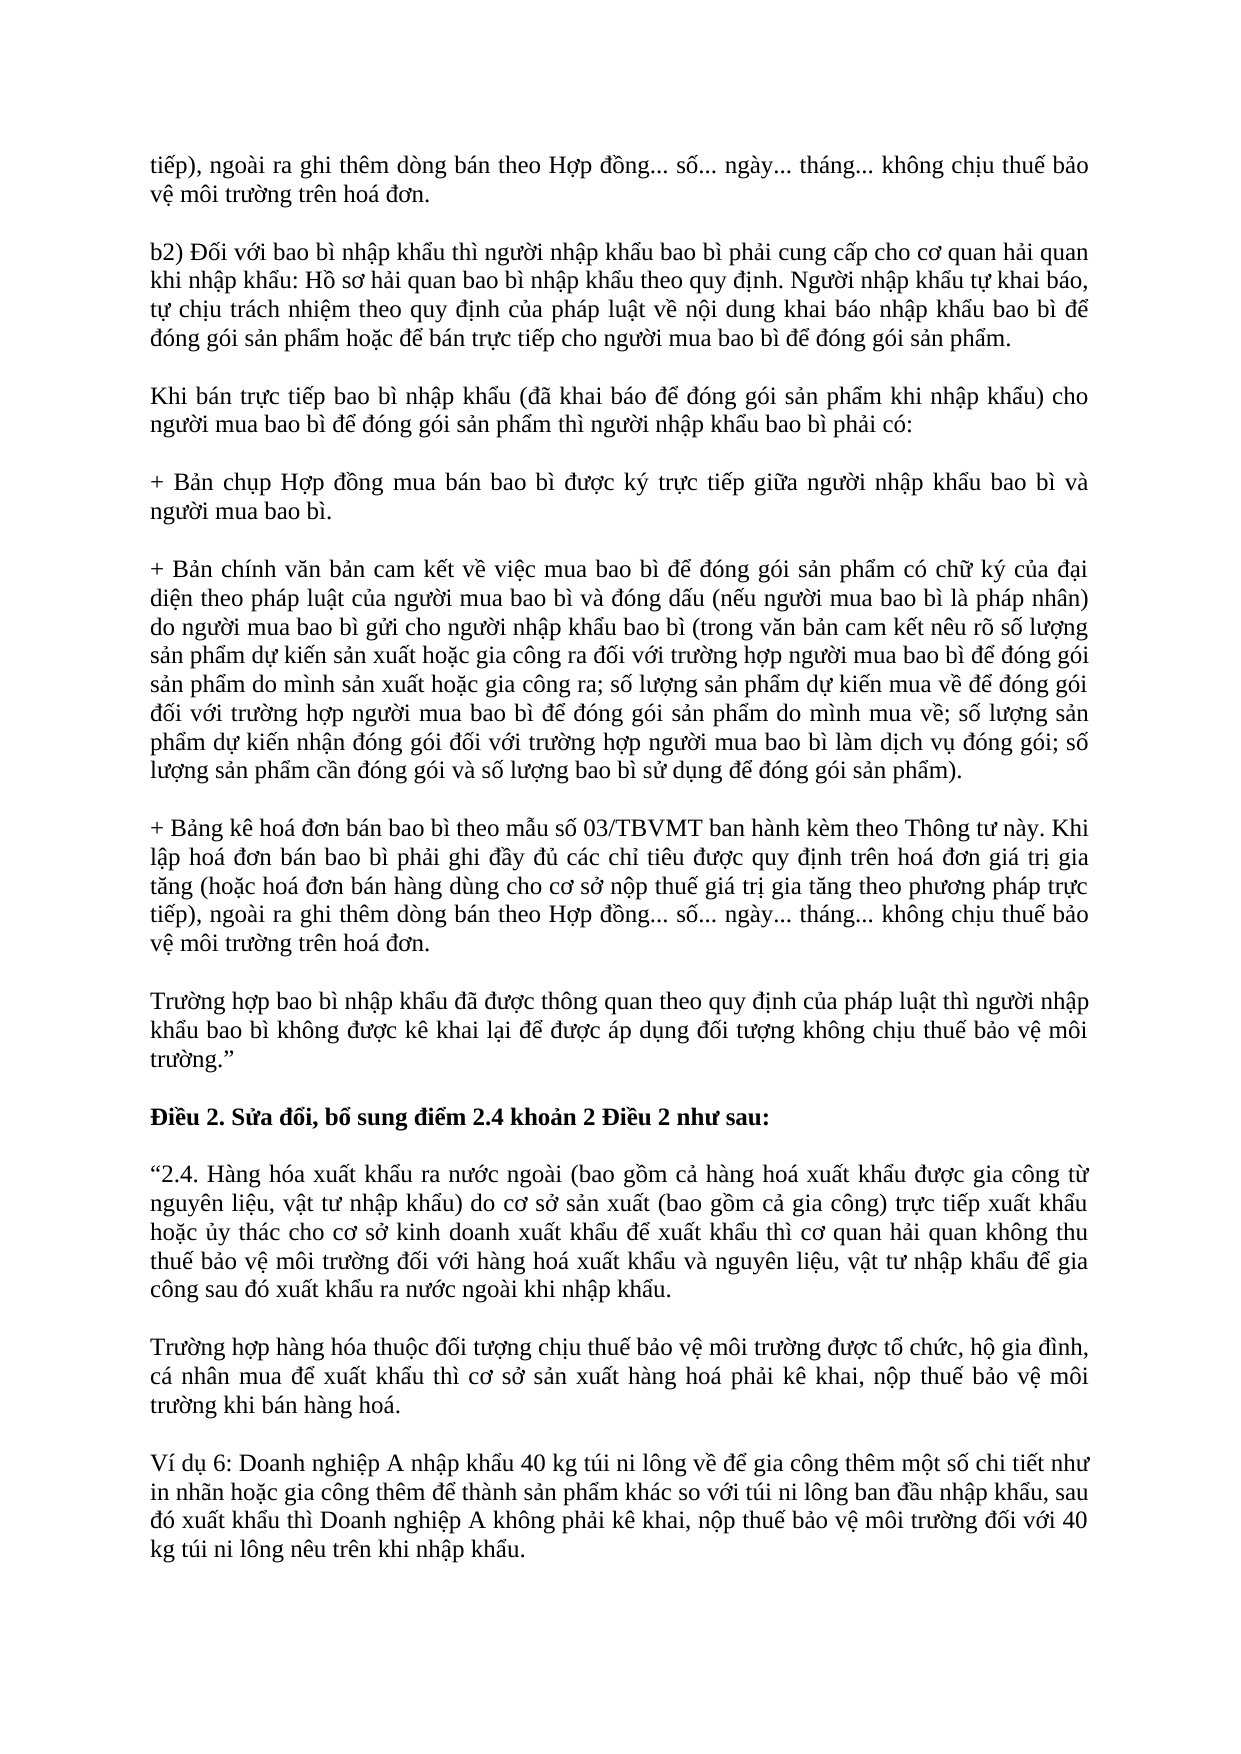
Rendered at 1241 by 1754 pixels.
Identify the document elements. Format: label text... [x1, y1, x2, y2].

text Điều 2. Sửa đổi, bổ sung điểm 2.4 khoản 2 Điều 2 như sau: [150, 1102, 1090, 1130]
text Trường hợp bao bì nhập khẩu đã được thông quan theo quy định của pháp luật thì người nhập khẩu bao bì không được kê khai lại để được áp dụng đối tượng không chịu thuế bảo vệ môi trường.” [150, 986, 1090, 1072]
text Ví dụ 6: Doanh nghiệp A nhập khẩu 40 kg túi ni lông về để gia công thêm một số chi tiết như in nhãn hoặc gia công thêm để thành sản phẩm khác so với túi ni lông ban đầu nhập khẩu, sau đó xuất khẩu thì Doanh nghiệp A không phải kê khai, nộp thuế bảo vệ môi trường đối với 40 kg túi ni lông nêu trên khi nhập khẩu. [150, 1448, 1090, 1563]
text + Bản chụp Hợp đồng mua bán bao bì được ký trực tiếp giữa người nhập khẩu bao bì và người mua bao bì. [150, 467, 1090, 525]
text “2.4. Hàng hóa xuất khẩu ra nước ngoài (bao gồm cả hàng hoá xuất khẩu được gia công từ nguyên liệu, vật tư nhập khẩu) do cơ sở sản xuất (bao gồm cả gia công) trực tiếp xuất khẩu hoặc ủy thác cho cơ sở kinh doanh xuất khẩu để xuất khẩu thì cơ quan hải quan không thu thuế bảo vệ môi trường đối với hàng hoá xuất khẩu và nguyên liệu, vật tư nhập khẩu để gia công sau đó xuất khẩu ra nước ngoài khi nhập khẩu. [150, 1159, 1090, 1303]
text Khi bán trực tiếp bao bì nhập khẩu (đã khai báo để đóng gói sản phẩm khi nhập khẩu) cho người mua bao bì để đóng gói sản phẩm thì người nhập khẩu bao bì phải có: [150, 381, 1090, 438]
text b2) Đối với bao bì nhập khẩu thì người nhập khẩu bao bì phải cung cấp cho cơ quan hải quan khi nhập khẩu: Hồ sơ hải quan bao bì nhập khẩu theo quy định. Người nhập khẩu tự khai báo, tự chịu trách nhiệm theo quy định của pháp luật về nội dung khai báo nhập khẩu bao bì để đóng gói sản phẩm hoặc để bán trực tiếp cho người mua bao bì để đóng gói sản phẩm. [150, 237, 1090, 352]
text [150, 150, 1090, 207]
text + Bản chính văn bản cam kết về việc mua bao bì để đóng gói sản phẩm có chữ ký của đại diện theo pháp luật của người mua bao bì và đóng dấu (nếu người mua bao bì là pháp nhân) do người mua bao bì gửi cho người nhập khẩu bao bì (trong văn bản cam kết nêu rõ số lượng sản phẩm dự kiến sản xuất hoặc gia công ra đối với trường hợp người mua bao bì để đóng gói sản phẩm do mình sản xuất hoặc gia công ra; số lượng sản phẩm dự kiến mua về để đóng gói đối với trường hợp người mua bao bì để đóng gói sản phẩm do mình mua về; số lượng sản phẩm dự kiến nhận đóng gói đối với trường hợp người mua bao bì làm dịch vụ đóng gói; số lượng sản phẩm cần đóng gói và số lượng bao bì sử dụng để đóng gói sản phẩm). [150, 554, 1090, 784]
text Trường hợp hàng hóa thuộc đối tượng chịu thuế bảo vệ môi trường được tổ chức, hộ gia đình, cá nhân mua để xuất khẩu thì cơ sở sản xuất hàng hoá phải kê khai, nộp thuế bảo vệ môi trường khi bán hàng hoá. [150, 1332, 1090, 1419]
